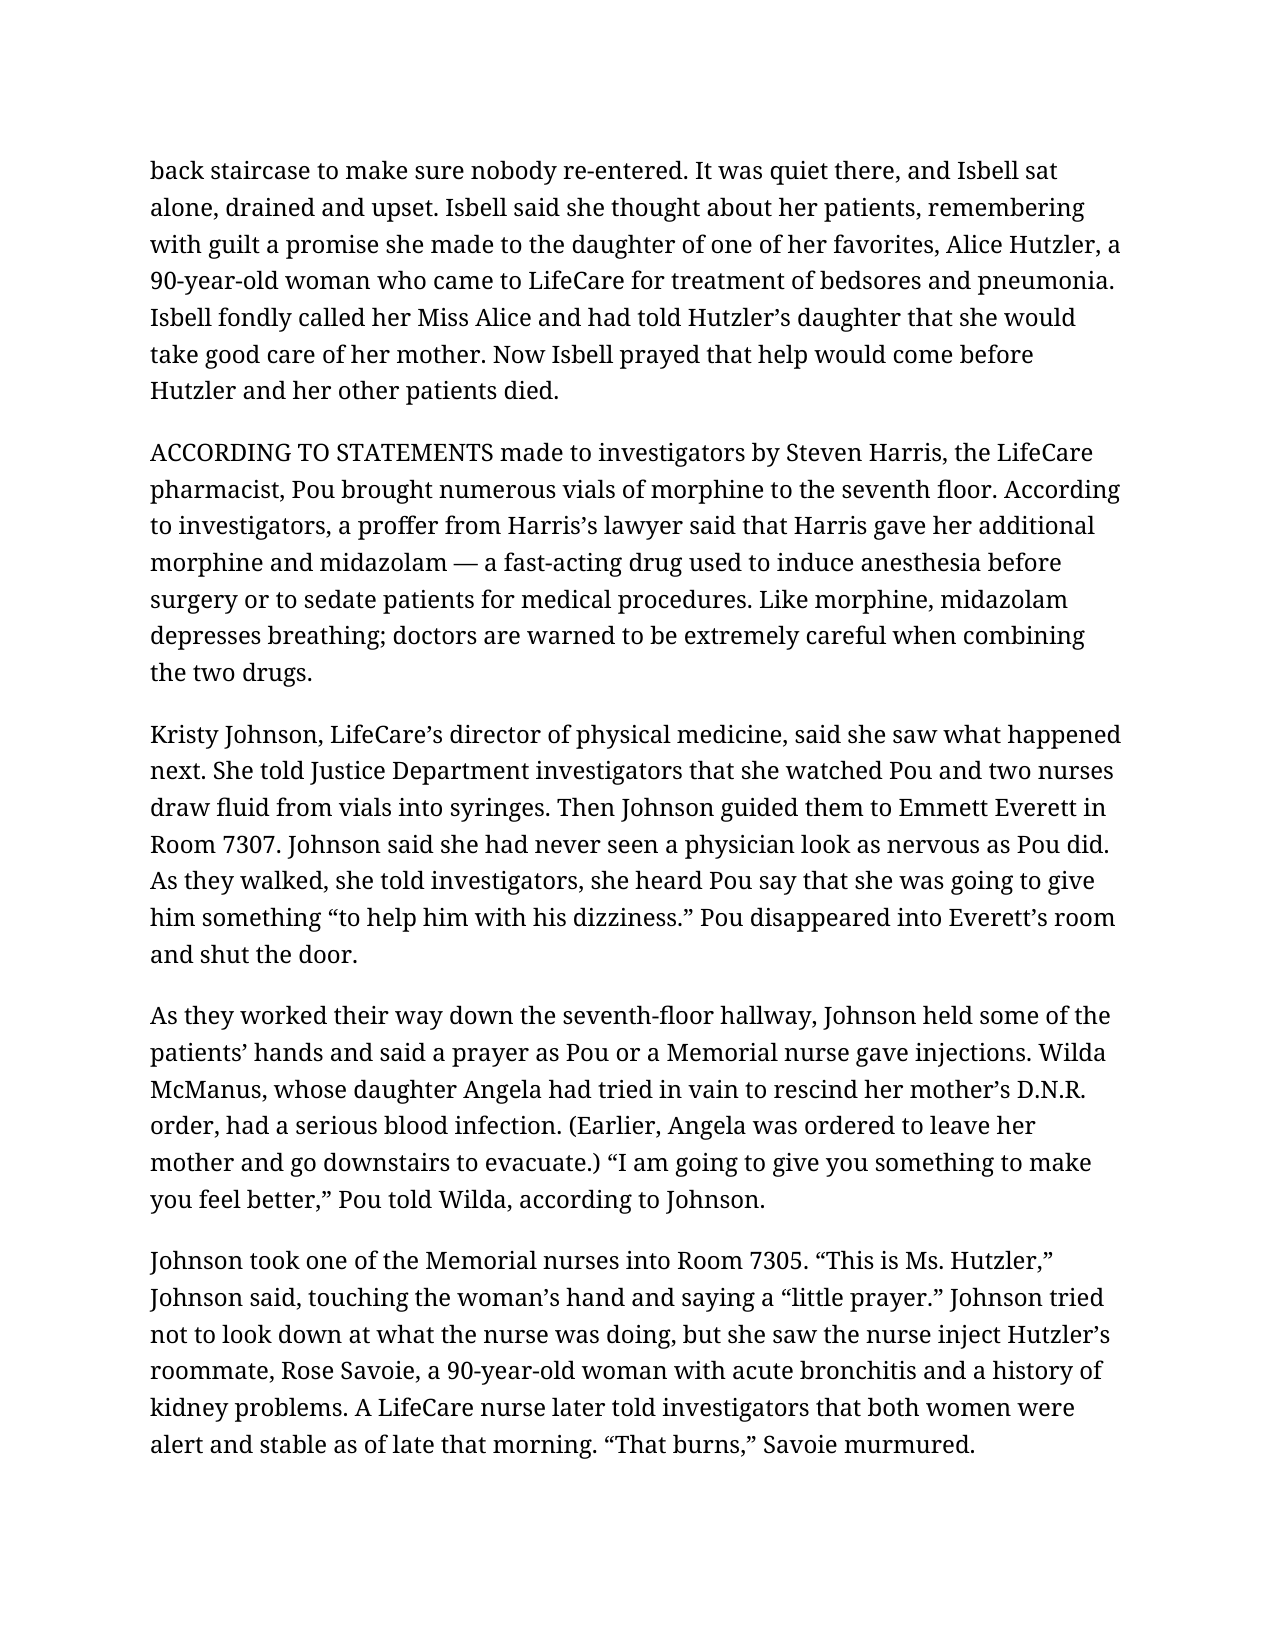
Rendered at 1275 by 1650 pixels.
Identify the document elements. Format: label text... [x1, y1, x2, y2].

text As they worked their way down the seventh-floor hallway, Johnson held some of the patients’ hands and said a prayer as Pou or a Memorial nurse gave injections. Wilda McManus, whose daughter Angela had tried in vain to rescind her mother’s D.N.R. order, had a serious blood infection. (Earlier, Angela was ordered to leave her mother and go downstairs to evacuate.) “I am going to give you something to make you feel better,” Pou told Wilda, according to Johnson. [150, 995, 1125, 1215]
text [150, 150, 1125, 407]
text Kristy Johnson, LifeCare’s director of physical medicine, said she saw what happened next. She told Justice Department investigators that she watched Pou and two nurses draw fluid from vials into syringes. Then Johnson guided them to Emmett Everett in Room 7307. Johnson said she had never seen a physician look as nervous as Pou did. As they walked, she told investigators, she heard Pou say that she was going to give him something “to help him with his dizziness.” Pou disappeared into Everett’s room and shut the door. [150, 713, 1125, 970]
text ACCORDING TO STATEMENTS made to investigators by Steven Harris, the LifeCare pharmacist, Pou brought numerous vials of morphine to the seventh floor. According to investigators, a proffer from Harris’s lawyer said that Harris gave her additional morphine and midazolam — a fast-acting drug used to induce anesthesia before surgery or to sedate patients for medical procedures. Like morphine, midazolam depresses breathing; doctors are warned to be extremely careful when combining the two drugs. [150, 432, 1125, 688]
text Johnson took one of the Memorial nurses into Room 7305. “This is Ms. Hutzler,” Johnson said, touching the woman’s hand and saying a “little prayer.” Johnson tried not to look down at what the nurse was doing, but she saw the nurse inject Hutzler’s roommate, Rose Savoie, a 90-year-old woman with acute bronchitis and a history of kidney problems. A LifeCare nurse later told investigators that both women were alert and stable as of late that morning. “That burns,” Savoie murmured. [150, 1240, 1125, 1460]
